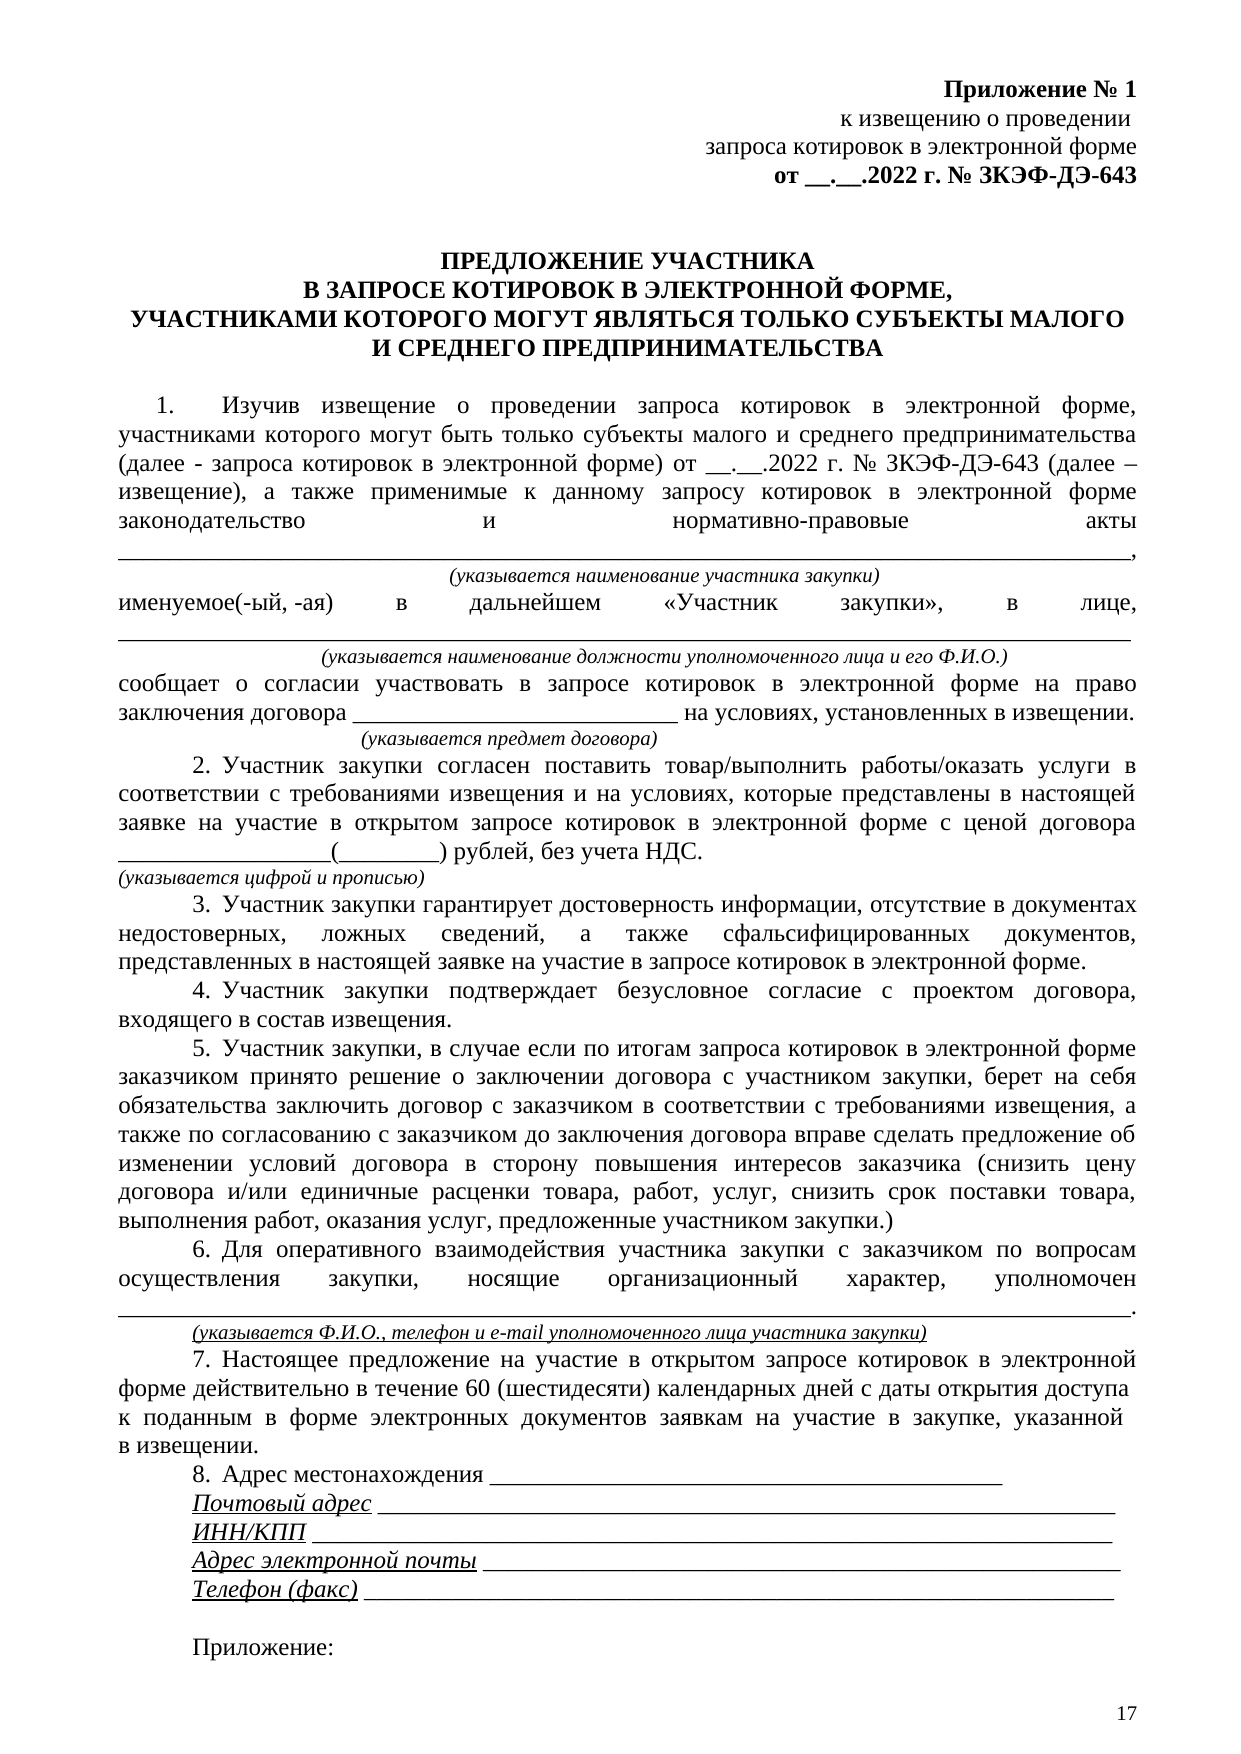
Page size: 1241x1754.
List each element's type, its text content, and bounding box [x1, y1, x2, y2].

text В ЗАПРОСЕ КОТИРОВОК В ЭЛЕКТРОННОЙ ФОРМЕ, [118, 275, 1137, 304]
text (указывается наименование должности уполномоченного лица и его Ф.И.О.) [118, 644, 1137, 668]
list Настоящее предложение на участие в открытом запросе котировок в электронной форме действительно в течение 60 (шестидесяти) календарных дней с даты открытия доступа к поданным в форме электронных документов заявкам на участие в закупке, указанной в извещении. [118, 1344, 1137, 1459]
text (указывается Ф.И.О., телефон и e-mail уполномоченного лица участника закупки) [118, 1320, 1137, 1344]
list Участник закупки, в случае если по итогам запроса котировок в электронной форме заказчиком принято решение о заключении договора с участником закупки, берет на себя обязательства заключить договор с заказчиком в соответствии с требованиями извещения, а также по согласованию с заказчиком до заключения договора вправе сделать предложение об изменении условий договора в сторону повышения интересов заказчика (снизить цену договора и/или единичные расценки товара, работ, услуг, снизить срок поставки товара, выполнения работ, оказания услуг, предложенные участником закупки.) [118, 1033, 1137, 1234]
list Адрес местонахождения _________________________________________ [118, 1459, 1137, 1488]
text Телефон (факс) ____________________________________________________________ [118, 1574, 1137, 1603]
text от __.__.2022 г. № ЗКЭФ-ДЭ-643 [118, 160, 1137, 189]
list Участник закупки гарантирует достоверность информации, отсутствие в документах недостоверных, ложных сведений, а также сфальсифицированных документов, представленных в настоящей заявке на участие в запросе котировок в электронной форме. [118, 889, 1137, 975]
text Адрес электронной почты ___________________________________________________ [118, 1545, 1137, 1574]
text Почтовый адрес ___________________________________________________________ [118, 1488, 1137, 1517]
text УЧАСТНИКАМИ КОТОРОГО МОГУТ ЯВЛЯТЬСЯ ТОЛЬКО СУБЪЕКТЫ МАЛОГО И СРЕДНЕГО ПРЕДПРИНИМАТЕЛЬСТВА [118, 304, 1137, 361]
text ИНН/КПП ________________________________________________________________ [118, 1517, 1137, 1545]
text (указывается предмет договора) [118, 726, 1137, 750]
text (указывается наименование участника закупки) [118, 563, 1137, 587]
text к извещению о проведении запроса котировок в электронной форме [620, 103, 1137, 160]
list Участник закупки подтверждает безусловное согласие с проектом договора, входящего в состав извещения. [118, 975, 1137, 1033]
text Приложение: [118, 1632, 1137, 1660]
list Участник закупки согласен поставить товар/выполнить работы/оказать услуги в соответствии с требованиями извещения и на условиях, которые представлены в настоящей заявке на участие в открытом запросе котировок в электронной форме с ценой договора _________________(________) рублей, без учета НДС. [118, 750, 1137, 865]
text ПРЕДЛОЖЕНИЕ УЧАСТНИКА [118, 246, 1137, 275]
text (указывается цифрой и прописью) [118, 865, 1137, 889]
text Приложение № 1 [118, 74, 1137, 103]
list Для оперативного взаимодействия участника закупки с заказчиком по вопросам осуществления закупки, носящие организационный характер, уполномочен _________________________________________________________________________________. [118, 1234, 1137, 1320]
text сообщает о согласии участвовать в запросе котировок в электронной форме на право заключения договора __________________________ на условиях, установленных в извещении. [118, 668, 1137, 726]
list Изучив извещение о проведении запроса котировок в электронной форме, участниками которого могут быть только субъекты малого и среднего предпринимательства (далее - запроса котировок в электронной форме) от __.__.2022 г. № ЗКЭФ-ДЭ-643 (далее – извещение), а также применимые к данному запросу котировок в электронной форме законодательство и нормативно-правовые акты _________________________________________________________________________________, [118, 390, 1137, 563]
text именуемое(-ый, -ая) в дальнейшем «Участник закупки», в лице, _________________________________________________________________________________ [118, 587, 1137, 644]
